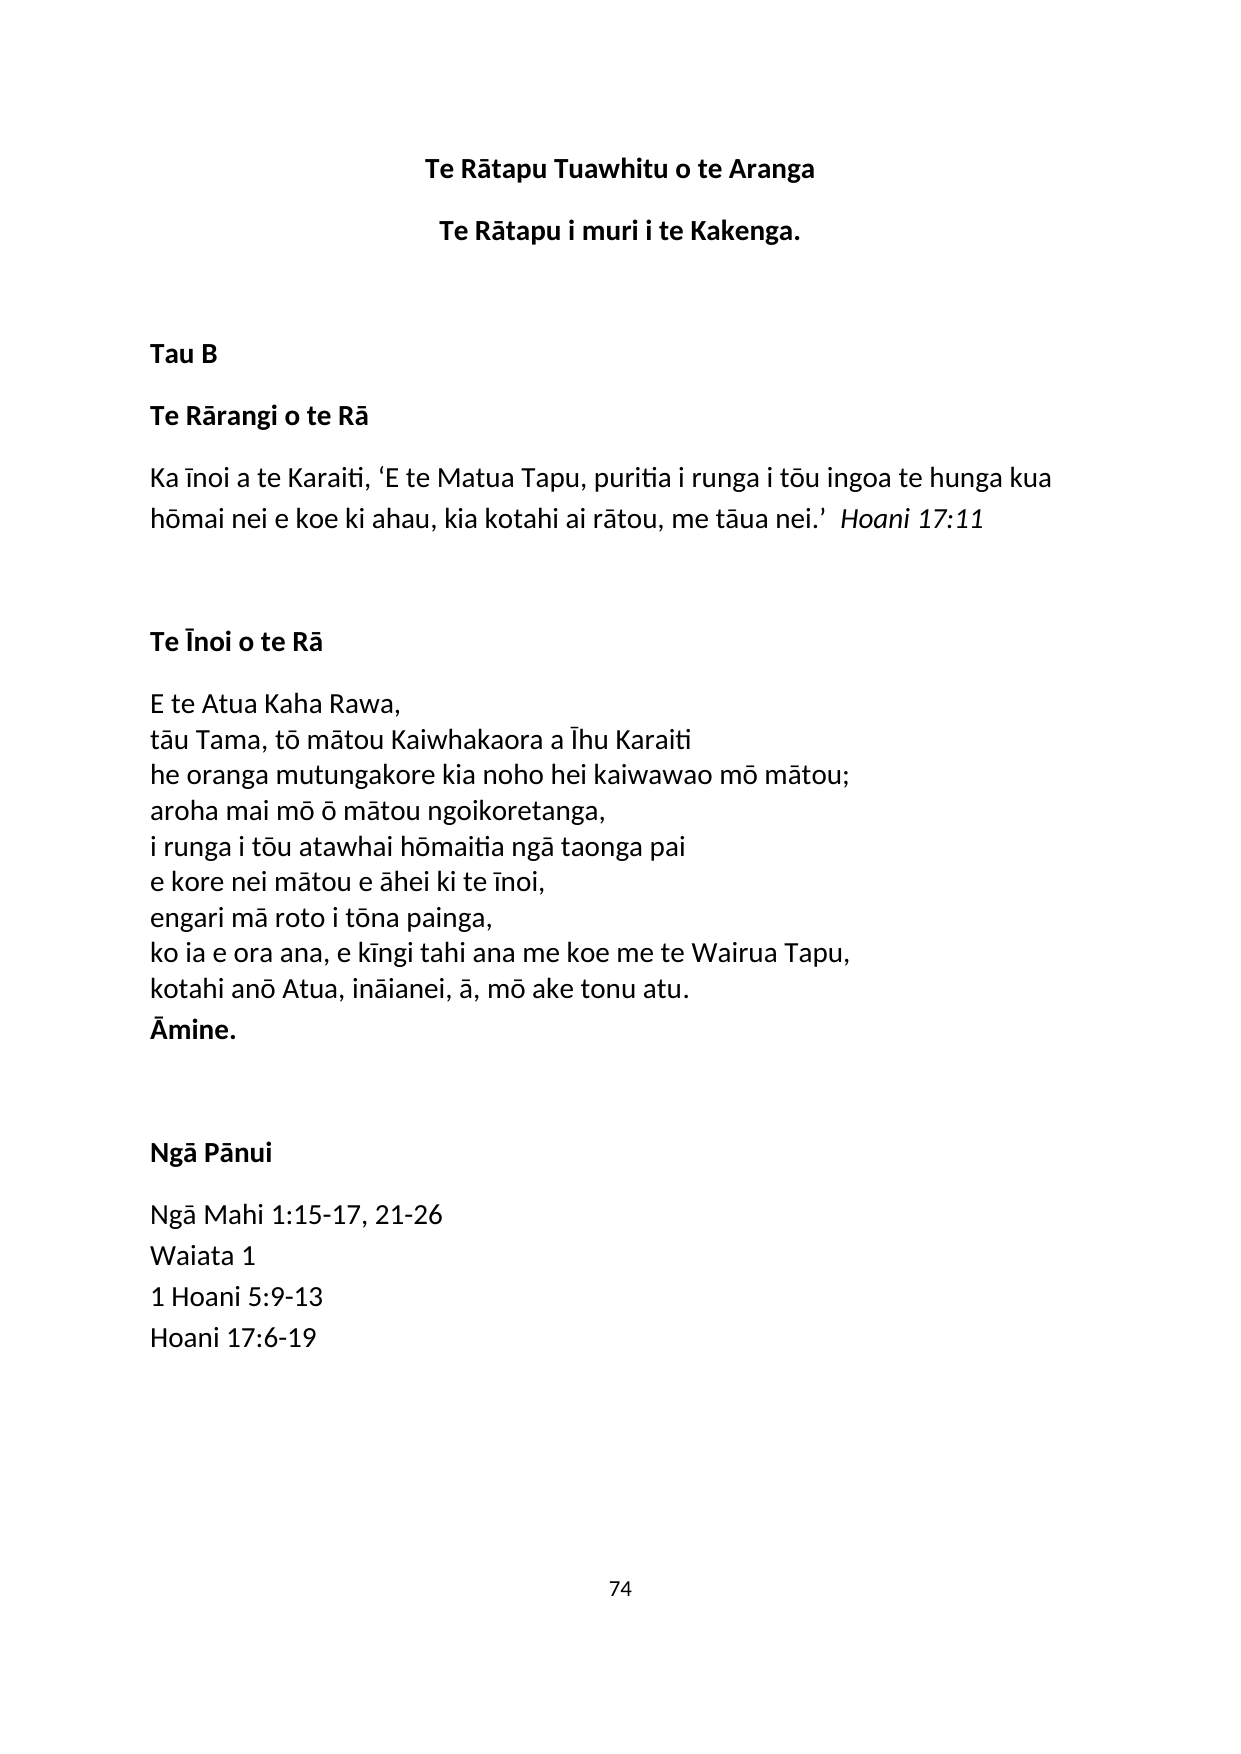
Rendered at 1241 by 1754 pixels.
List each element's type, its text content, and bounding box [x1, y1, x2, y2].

text kotahi anō Atua, ināianei, ā, mō ake tonu atu. Āmine. [150, 970, 1090, 1047]
text Tau B [150, 335, 1090, 371]
text Hoani 17:6-19 [150, 1319, 1090, 1355]
text Te Rārangi o te Rā [150, 397, 1090, 433]
text Te Rātapu Tuawhitu o te Aranga [150, 150, 1090, 186]
text Ka īnoi a te Karaiti, ‘E te Matua Tapu, puritia i runga i tōu ingoa te hunga kua hōmai nei e koe ki ahau, kia kotahi ai rātou, me tāua nei.’ Hoani 17:11 [150, 459, 1090, 535]
text Te Rātapu i muri i te Kakenga. [150, 212, 1090, 247]
text Te Īnoi o te Rā [150, 623, 1090, 659]
text 1 Hoani 5:9-13 [150, 1278, 1090, 1314]
text Waiata 1 [150, 1237, 1090, 1273]
text Ngā Pānui [150, 1134, 1090, 1170]
text E te Atua Kaha Rawa, tāu Tama, tō mātou Kaiwhakaora a Īhu Karaiti he oranga mutungakore kia noho hei kaiwawao mō mātou; aroha mai mō ō mātou ngoikoretanga, i runga i tōu atawhai hōmaitia ngā taonga pai e kore nei mātou e āhei ki te īnoi, engari mā roto i tōna painga, ko ia e ora ana, e kīngi tahi ana me koe me te Wairua Tapu, [150, 685, 1090, 970]
text Ngā Mahi 1:15-17, 21-26 [150, 1196, 1090, 1232]
